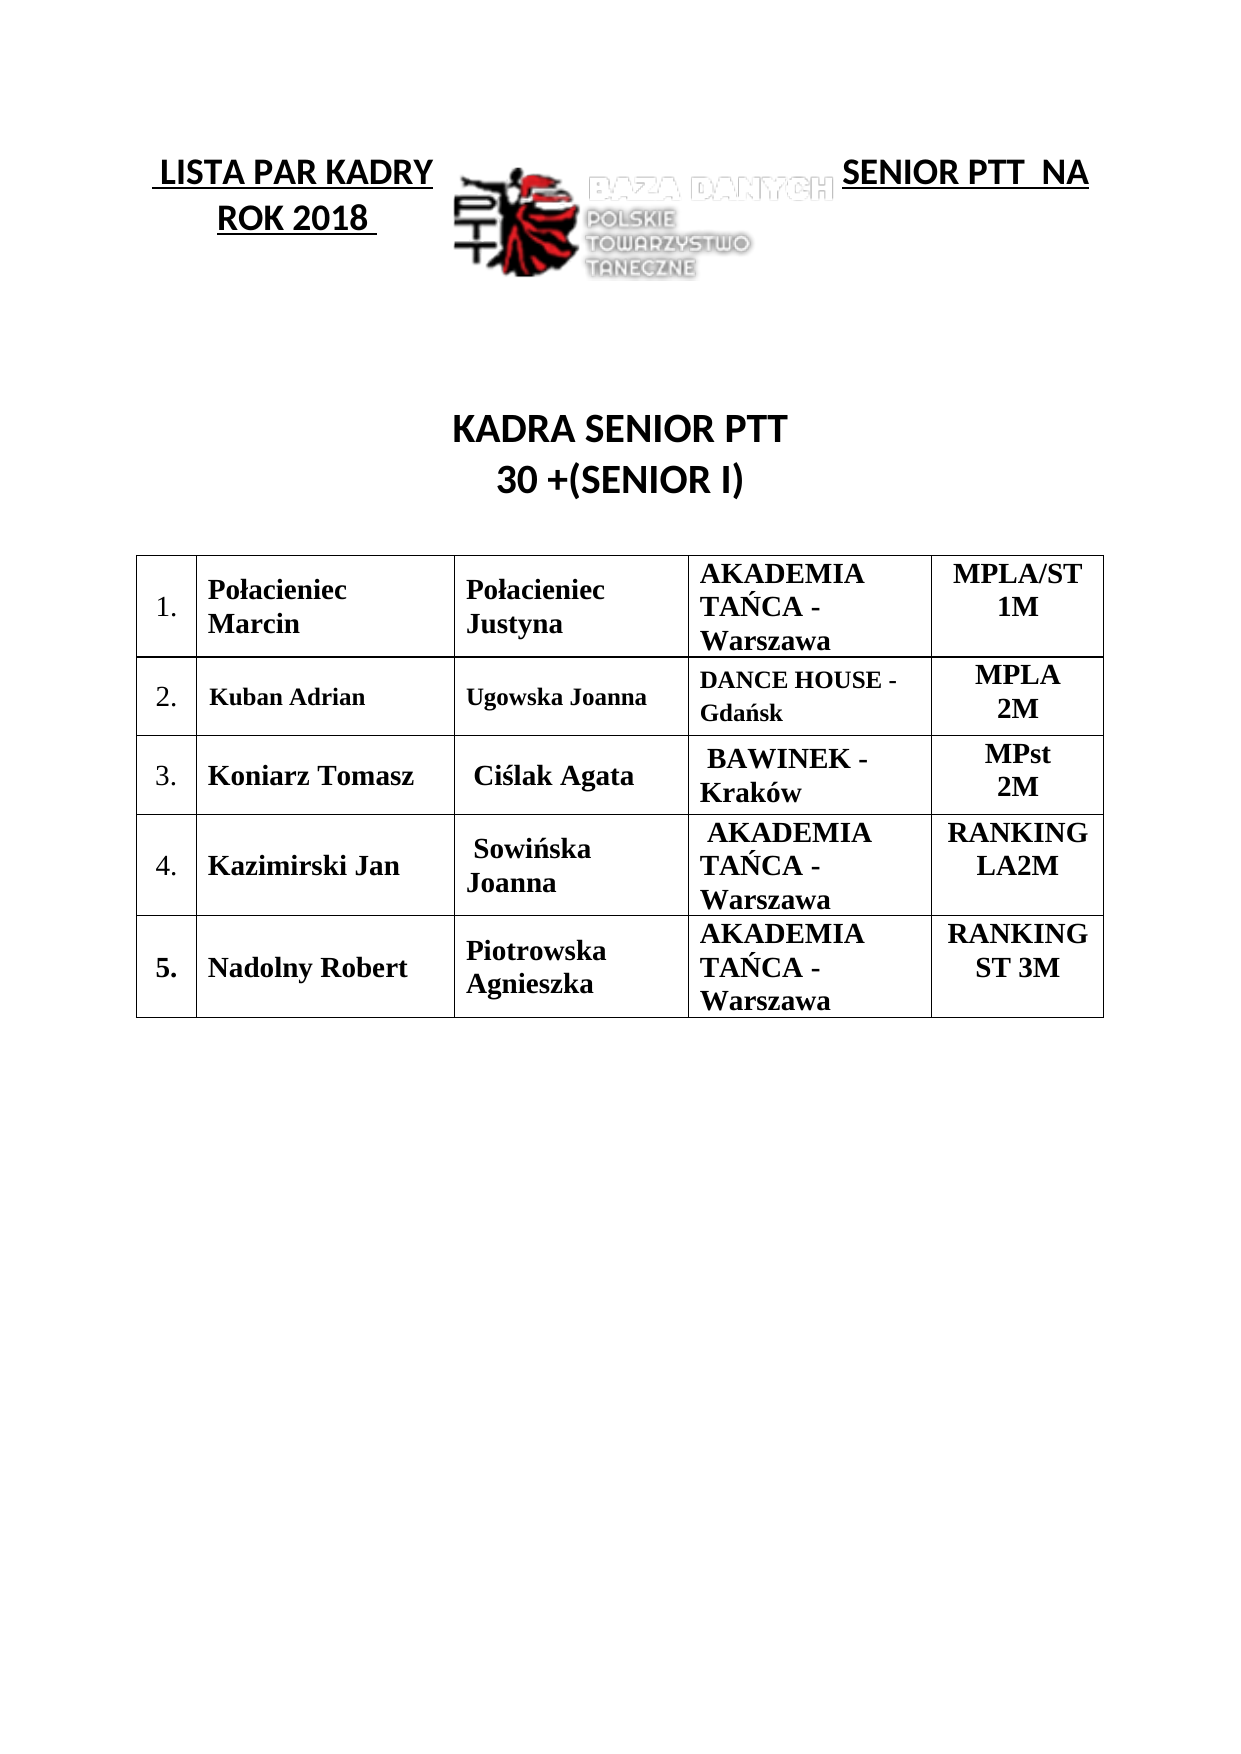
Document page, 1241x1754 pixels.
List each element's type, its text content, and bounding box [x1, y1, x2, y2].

table_cell 3. [137, 736, 196, 814]
table_cell MPst 2M [932, 736, 1103, 814]
table_cell Nadolny Robert [197, 916, 454, 1017]
table_cell Ciślak Agata [455, 736, 688, 814]
table_cell Sowińska Joanna [455, 815, 688, 915]
table_cell 5. [137, 916, 196, 1017]
text LISTA PAR KADRY SENIOR PTT NA ROK 2018 [148, 148, 1093, 239]
table_cell [197, 658, 454, 735]
table_header Połacieniec Justyna [455, 556, 688, 656]
text KADRA SENIOR PTT [148, 402, 1093, 453]
table_cell 4. [137, 815, 196, 915]
table_cell RANKING ST 3M [932, 916, 1103, 1017]
table_cell Ugowska Joanna [455, 658, 688, 735]
table_header AKADEMIA TAŃCA - Warszawa [689, 556, 931, 656]
table_cell AKADEMIA TAŃCA - Warszawa [689, 916, 931, 1017]
table_cell Piotrowska Agnieszka [455, 916, 688, 1017]
table_cell RANKING LA2M [932, 815, 1103, 915]
table_cell Kazimirski Jan [197, 815, 454, 915]
table_cell DANCE HOUSE - Gdańsk [689, 658, 931, 735]
picture [437, 164, 839, 281]
table_cell BAWINEK - Kraków [689, 736, 931, 814]
table_cell MPLA 2M [932, 658, 1103, 735]
table_cell Koniarz Tomasz [197, 736, 454, 814]
table_header 1. [137, 556, 196, 656]
table_cell AKADEMIA TAŃCA - Warszawa [689, 815, 931, 915]
table_header MPLA/ST 1M [932, 556, 1103, 656]
table_cell 2. [137, 658, 196, 735]
text 30 +(SENIOR I) [148, 453, 1093, 504]
table_header Połacieniec Marcin [197, 556, 454, 656]
